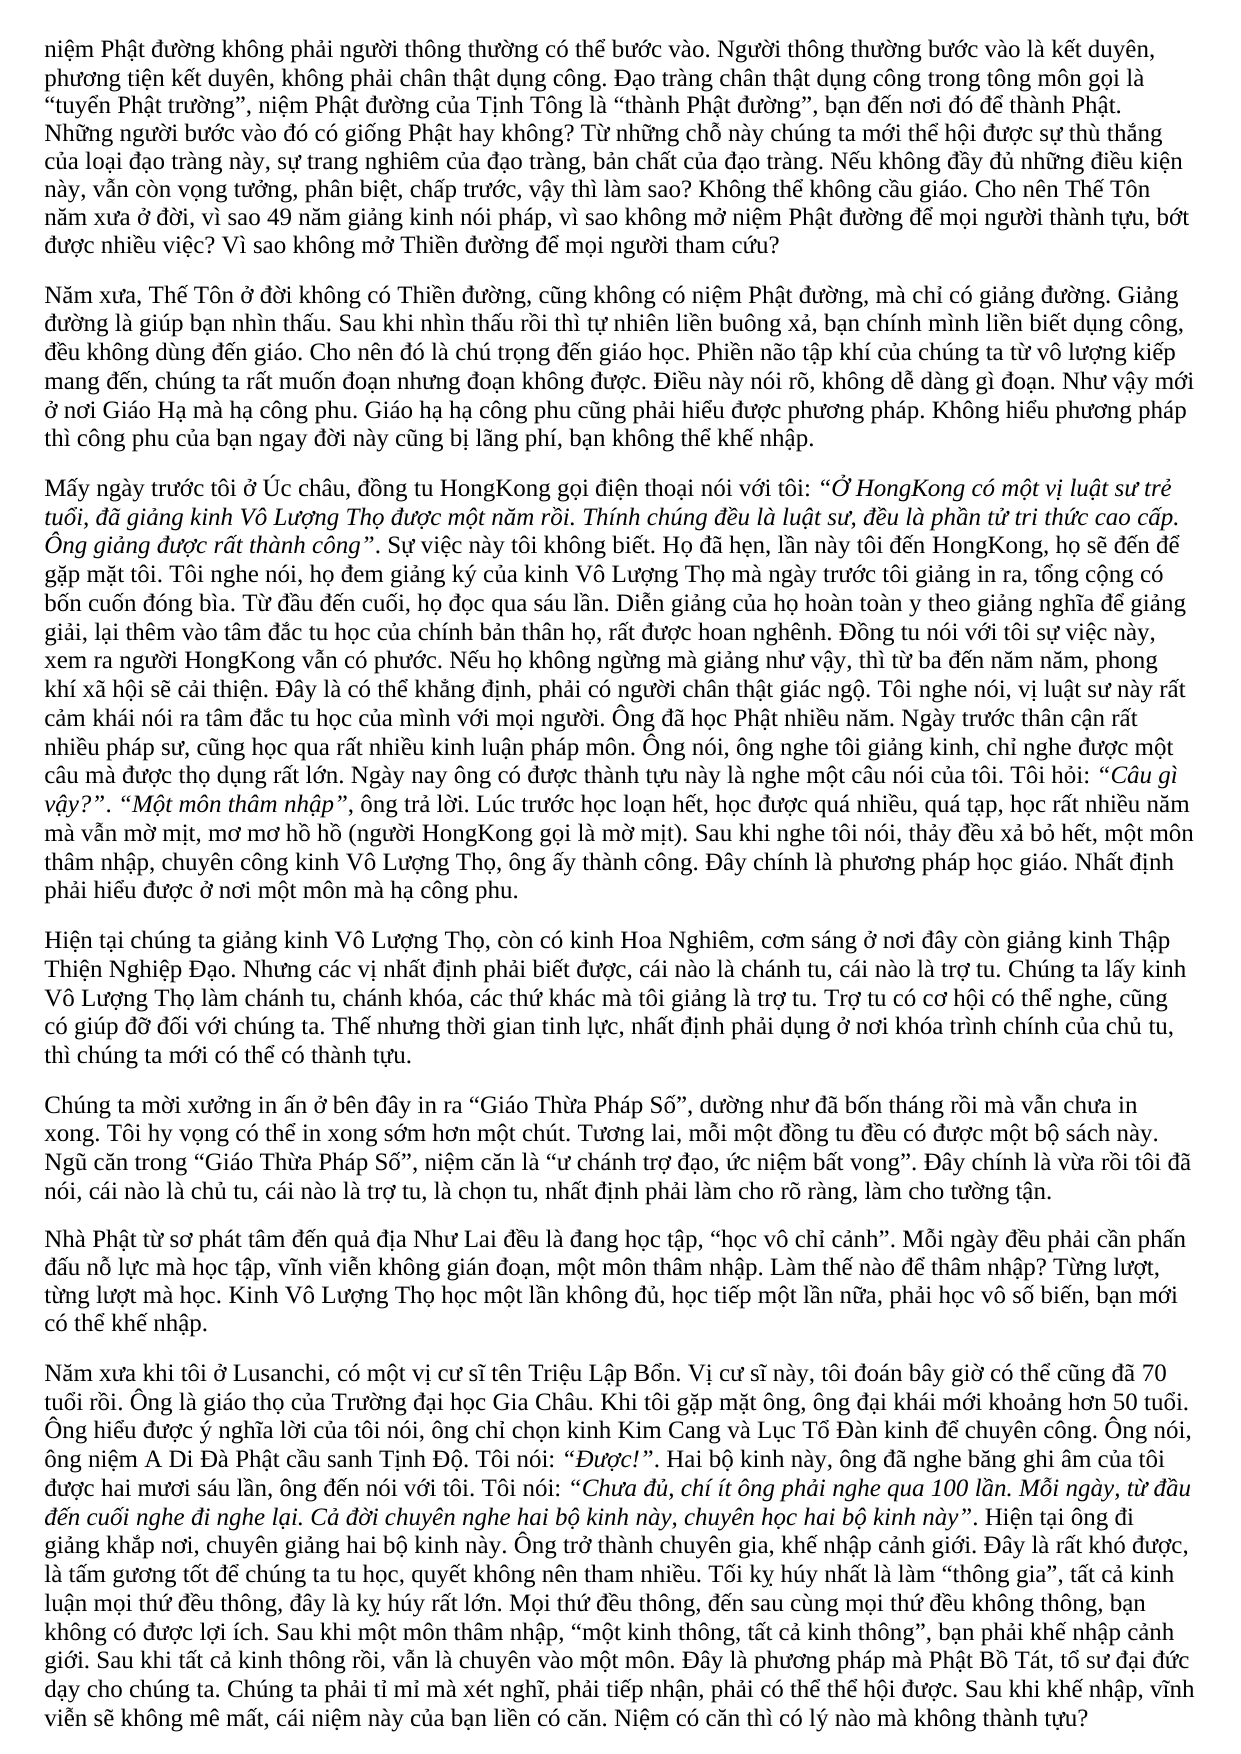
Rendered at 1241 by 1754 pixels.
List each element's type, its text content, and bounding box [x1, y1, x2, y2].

text Năm xưa, Thế Tôn ở đời không có Thiền đường, cũng không có niệm Phật đường, mà chỉ có giảng đường. Giảng đường là giúp bạn nhìn thấu. Sau khi nhìn thấu rồi thì tự nhiên liền buông xả, bạn chính mình liền biết dụng công, đều không dùng đến giáo. Cho nên đó là chú trọng đến giáo học. Phiền não tập khí của chúng ta từ vô lượng kiếp mang đến, chúng ta rất muốn đoạn nhưng đoạn không được. Điều này nói rõ, không dễ dàng gì đoạn. Như vậy mới ở nơi Giáo Hạ mà hạ công phu. Giáo hạ hạ công phu cũng phải hiểu được phương pháp. Không hiểu phương pháp thì công phu của bạn ngay đời này cũng bị lãng phí, bạn không thể khế nhập. [44, 280, 1194, 452]
text Hiện tại chúng ta giảng kinh Vô Lượng Thọ, còn có kinh Hoa Nghiêm, cơm sáng ở nơi đây còn giảng kinh Thập Thiện Nghiệp Đạo. Nhưng các vị nhất định phải biết được, cái nào là chánh tu, cái nào là trợ tu. Chúng ta lấy kinh Vô Lượng Thọ làm chánh tu, chánh khóa, các thứ khác mà tôi giảng là trợ tu. Trợ tu có cơ hội có thể nghe, cũng có giúp đỡ đối với chúng ta. Thế nhưng thời gian tinh lực, nhất định phải dụng ở nơi khóa trình chính của chủ tu, thì chúng ta mới có thể có thành tựu. [44, 925, 1194, 1069]
text Năm xưa khi tôi ở Lusanchi, có một vị cư sĩ tên Triệu Lập Bổn. Vị cư sĩ này, tôi đoán bây giờ có thể cũng đã 70 tuổi rồi. Ông là giáo thọ của Trường đại học Gia Châu. Khi tôi gặp mặt ông, ông đại khái mới khoảng hơn 50 tuổi. Ông hiểu được ý nghĩa lời của tôi nói, ông chỉ chọn kinh Kim Cang và Lục Tổ Đàn kinh để chuyên công. Ông nói, ông niệm A Di Đà Phật cầu sanh Tịnh Độ. Tôi nói: “Được!”. Hai bộ kinh này, ông đã nghe băng ghi âm của tôi được hai mươi sáu lần, ông đến nói với tôi. Tôi nói: “Chưa đủ, chí ít ông phải nghe qua 100 lần. Mỗi ngày, từ đầu đến cuối nghe đi nghe lại. Cả đời chuyên nghe hai bộ kinh này, chuyên học hai bộ kinh này”. Hiện tại ông đi giảng khắp nơi, chuyên giảng hai bộ kinh này. Ông trở thành chuyên gia, khế nhập cảnh giới. Đây là rất khó được, là tấm gương tốt để chúng ta tu học, quyết không nên tham nhiều. Tối kỵ húy nhất là làm “thông gia”, tất cả kinh luận mọi thứ đều thông, đây là kỵ húy rất lớn. Mọi thứ đều thông, đến sau cùng mọi thứ đều không thông, bạn không có được lợi ích. Sau khi một môn thâm nhập, “một kinh thông, tất cả kinh thông”, bạn phải khế nhập cảnh giới. Sau khi tất cả kinh thông rồi, vẫn là chuyên vào một môn. Đây là phương pháp mà Phật Bồ Tát, tổ sư đại đức dạy cho chúng ta. Chúng ta phải tỉ mỉ mà xét nghĩ, phải tiếp nhận, phải có thể thể hội được. Sau khi khế nhập, vĩnh viễn sẽ không mê mất, cái niệm này của bạn liền có căn. Niệm có căn thì có lý nào mà không thành tựu? [44, 1358, 1194, 1732]
text Chúng ta mời xưởng in ấn ở bên đây in ra “Giáo Thừa Pháp Số”, dường như đã bốn tháng rồi mà vẫn chưa in xong. Tôi hy vọng có thể in xong sớm hơn một chút. Tương lai, mỗi một đồng tu đều có được một bộ sách này. Ngũ căn trong “Giáo Thừa Pháp Số”, niệm căn là “ư chánh trợ đạo, ức niệm bất vong”. Đây chính là vừa rồi tôi đã nói, cái nào là chủ tu, cái nào là trợ tu, là chọn tu, nhất định phải làm cho rõ ràng, làm cho tường tận. [44, 1090, 1194, 1205]
text Mấy ngày trước tôi ở Úc châu, đồng tu HongKong gọi điện thoại nói với tôi: “Ở HongKong có một vị luật sư trẻ tuổi, đã giảng kinh Vô Lượng Thọ được một năm rồi. Thính chúng đều là luật sư, đều là phần tử tri thức cao cấp. Ông giảng được rất thành công”. Sự việc này tôi không biết. Họ đã hẹn, lần này tôi đến HongKong, họ sẽ đến để gặp mặt tôi. Tôi nghe nói, họ đem giảng ký của kinh Vô Lượng Thọ mà ngày trước tôi giảng in ra, tổng cộng có bốn cuốn đóng bìa. Từ đầu đến cuối, họ đọc qua sáu lần. Diễn giảng của họ hoàn toàn y theo giảng nghĩa để giảng giải, lại thêm vào tâm đắc tu học của chính bản thân họ, rất được hoan nghênh. Đồng tu nói với tôi sự việc này, xem ra người HongKong vẫn có phước. Nếu họ không ngừng mà giảng như vậy, thì từ ba đến năm năm, phong khí xã hội sẽ cải thiện. Đây là có thể khẳng định, phải có người chân thật giác ngộ. Tôi nghe nói, vị luật sư này rất cảm khái nói ra tâm đắc tu học của mình với mọi người. Ông đã học Phật nhiều năm. Ngày trước thân cận rất nhiều pháp sư, cũng học qua rất nhiều kinh luận pháp môn. Ông nói, ông nghe tôi giảng kinh, chỉ nghe được một câu mà được thọ dụng rất lớn. Ngày nay ông có được thành tựu này là nghe một câu nói của tôi. Tôi hỏi: “Câu gì vậy?”. “Một môn thâm nhập”, ông trả lời. Lúc trước học loạn hết, học được quá nhiều, quá tạp, học rất nhiều năm mà vẫn mờ mịt, mơ mơ hồ hồ (người HongKong gọi là mờ mịt). Sau khi nghe tôi nói, thảy đều xả bỏ hết, một môn thâm nhập, chuyên công kinh Vô Lượng Thọ, ông ấy thành công. Đây chính là phương pháp học giáo. Nhất định phải hiểu được ở nơi một môn mà hạ công phu. [44, 473, 1194, 904]
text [44, 36, 1194, 259]
text Nhà Phật từ sơ phát tâm đến quả địa Như Lai đều là đang học tập, “học vô chỉ cảnh”. Mỗi ngày đều phải cần phấn đấu nỗ lực mà học tập, vĩnh viễn không gián đoạn, một môn thâm nhập. Làm thế nào để thâm nhập? Từng lượt, từng lượt mà học. Kinh Vô Lượng Thọ học một lần không đủ, học tiếp một lần nữa, phải học vô số biến, bạn mới có thể khế nhập. [44, 1226, 1194, 1337]
